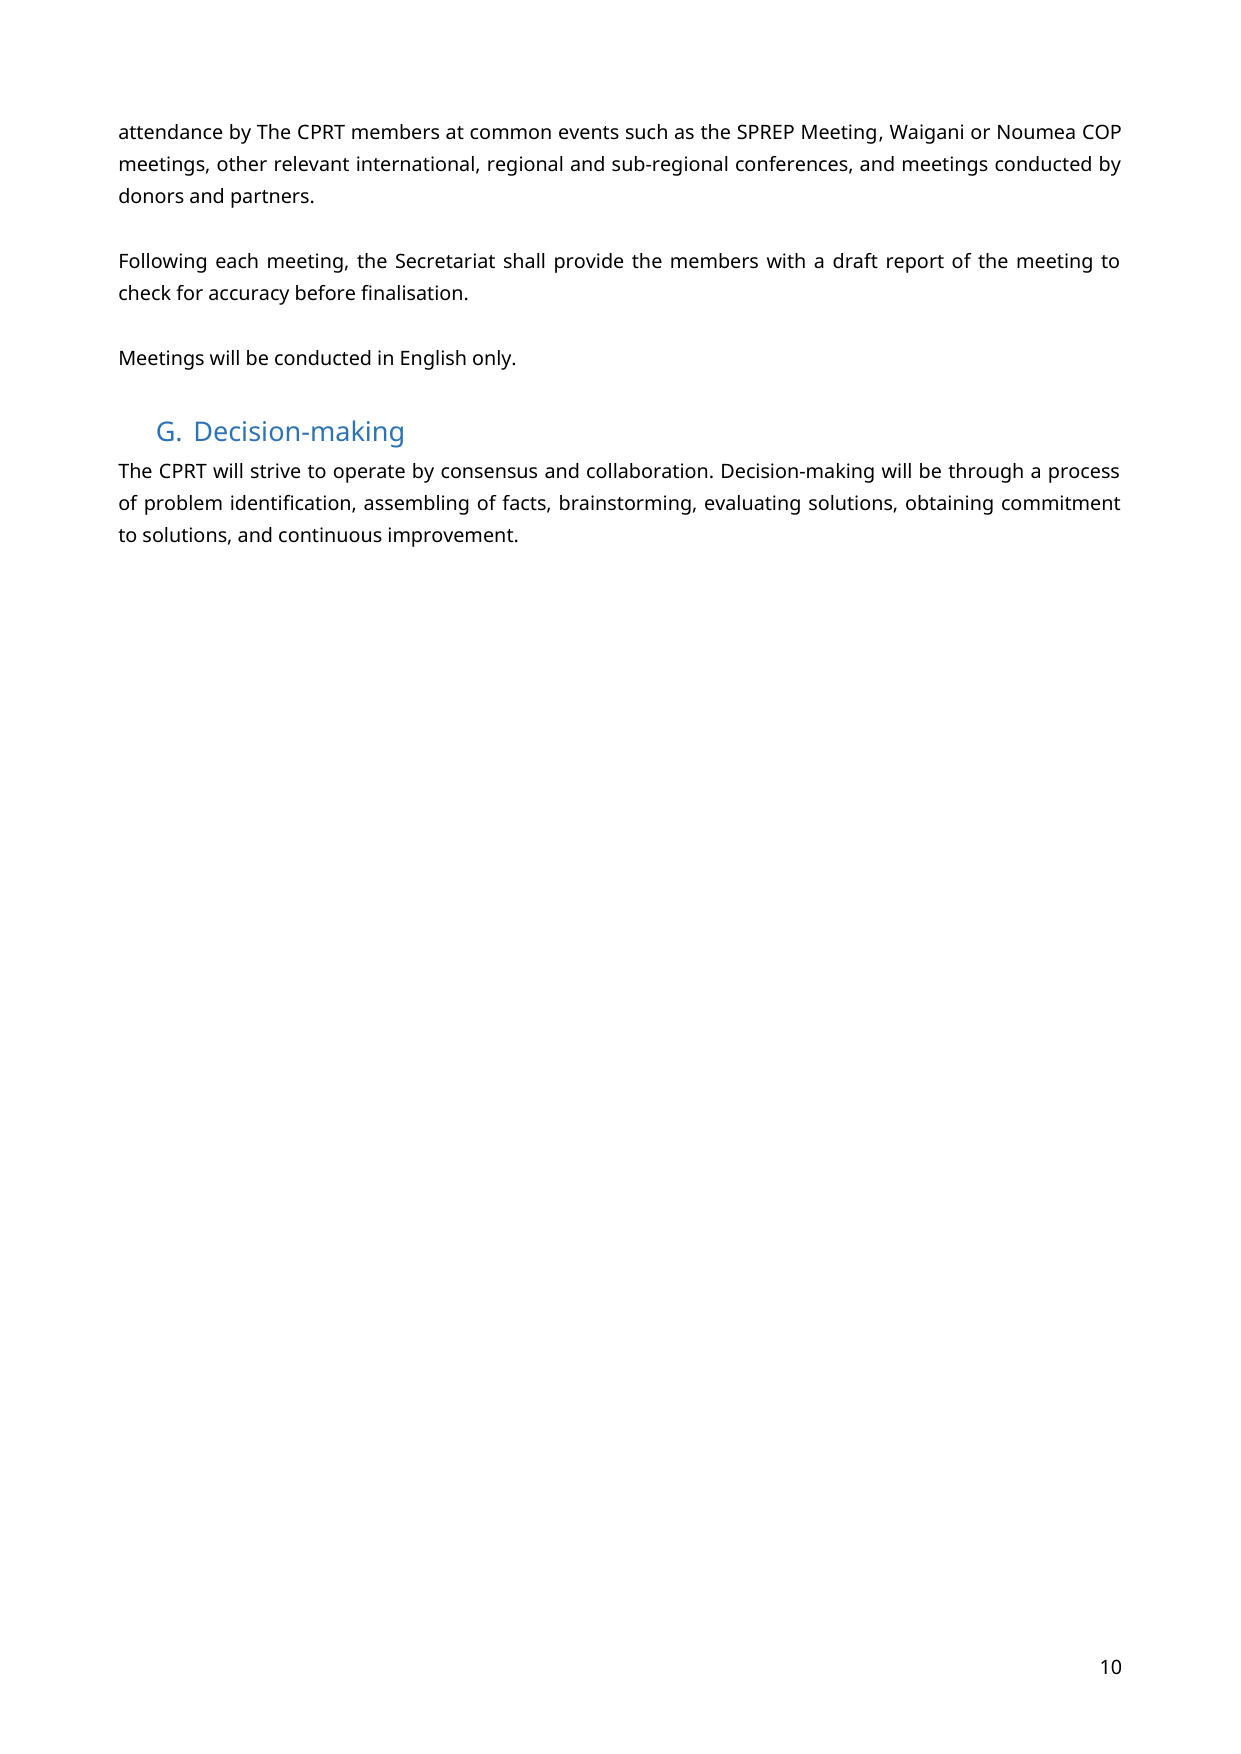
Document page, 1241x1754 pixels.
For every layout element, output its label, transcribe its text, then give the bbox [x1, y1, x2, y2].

text Following each meeting, the Secretariat shall provide the members with a draft report of the meeting to check for accuracy before finalisation. [118, 247, 1122, 307]
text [118, 118, 1122, 210]
subtitle Decision-making [156, 413, 1122, 450]
text Meetings will be conducted in English only. [118, 344, 1122, 371]
text The CPRT will strive to operate by consensus and collaboration. Decision-making will be through a process of problem identification, assembling of facts, brainstorming, evaluating solutions, obtaining commitment to solutions, and continuous improvement. [118, 457, 1122, 549]
